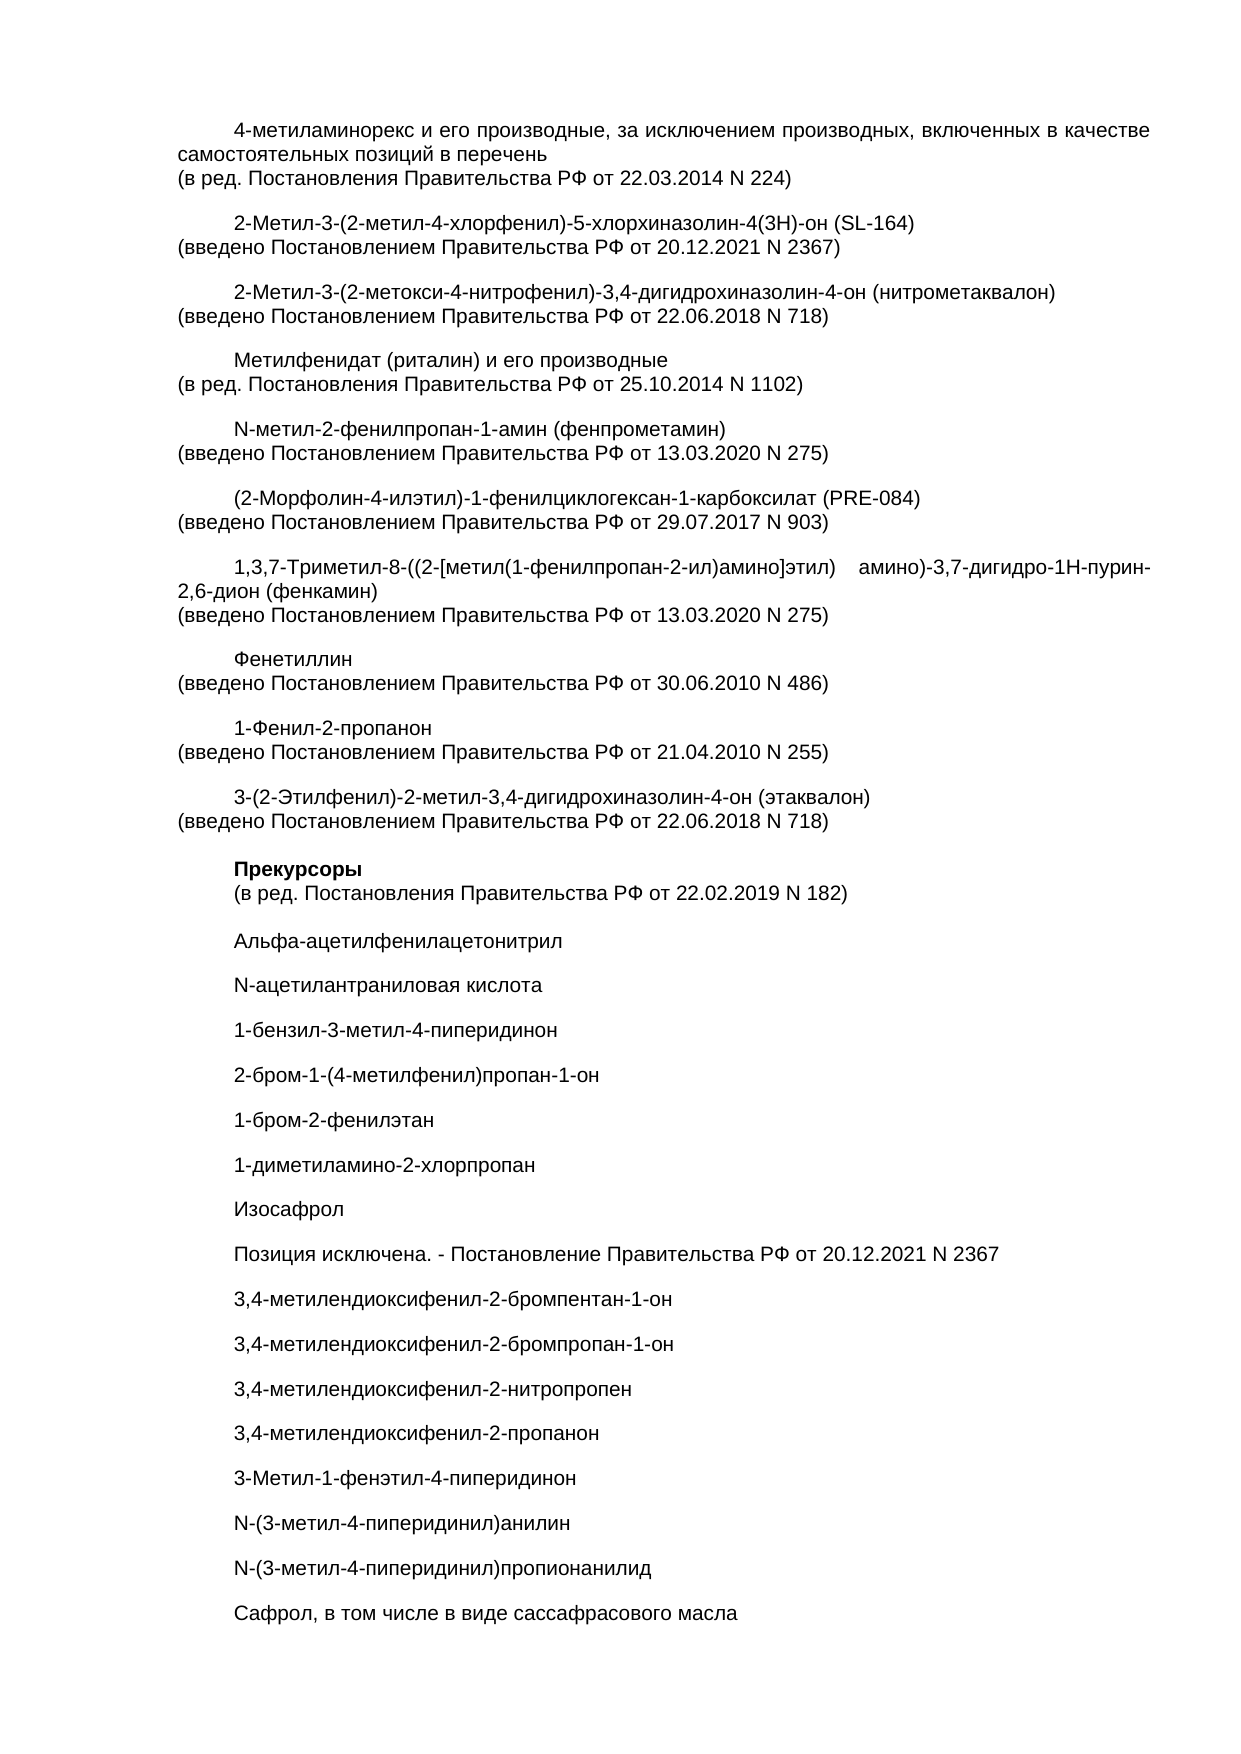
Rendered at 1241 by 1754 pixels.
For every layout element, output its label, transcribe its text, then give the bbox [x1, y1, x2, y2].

text (введено Постановлением Правительства РФ от 30.06.2010 N 486) [177, 671, 1152, 695]
text Изосафрол [177, 1197, 1152, 1221]
text 1-диметиламино-2-хлорпропан [177, 1152, 1152, 1176]
text N-ацетилантраниловая кислота [177, 973, 1152, 997]
text (введено Постановлением Правительства РФ от 21.04.2010 N 255) [177, 740, 1152, 764]
text 1,3,7-Триметил-8-((2-[метил(1-фенилпропан-2-ил)амино]этил) амино)-3,7-дигидро-1Н-пурин-2,6-дион (фенкамин) [177, 554, 1152, 602]
text (в ред. Постановления Правительства РФ от 22.02.2019 N 182) [177, 881, 1152, 904]
text (введено Постановлением Правительства РФ от 22.06.2018 N 718) [177, 303, 1152, 327]
text 1-бензил-3-метил-4-пиперидинон [177, 1018, 1152, 1042]
text 3-(2-Этилфенил)-2-метил-3,4-дигидрохиназолин-4-он (этаквалон) [177, 785, 1152, 809]
text 4-метиламинорекс и его производные, за исключением производных, включенных в качестве самостоятельных позиций в перечень [177, 118, 1152, 166]
text (в ред. Постановления Правительства РФ от 22.03.2014 N 224) [177, 166, 1152, 190]
text 3,4-метилендиоксифенил-2-бромпентан-1-он [177, 1287, 1152, 1311]
text 3,4-метилендиоксифенил-2-бромпропан-1-он [177, 1332, 1152, 1356]
title Прекурсоры [177, 857, 1152, 881]
text 3-Метил-1-фенэтил-4-пиперидинон [177, 1466, 1152, 1490]
text 2-Метил-3-(2-метил-4-хлорфенил)-5-хлорхиназолин-4(3H)-он (SL-164) [177, 211, 1152, 235]
text (введено Постановлением Правительства РФ от 29.07.2017 N 903) [177, 510, 1152, 534]
text N-(3-метил-4-пиперидинил)пропионанилид [177, 1556, 1152, 1579]
text Сафрол, в том числе в виде сассафрасового масла [177, 1600, 1152, 1624]
text (в ред. Постановления Правительства РФ от 25.10.2014 N 1102) [177, 372, 1152, 396]
text 2-бром-1-(4-метилфенил)пропан-1-он [177, 1063, 1152, 1087]
text 3,4-метилендиоксифенил-2-нитропропен [177, 1376, 1152, 1400]
text Альфа-ацетилфенилацетонитрил [177, 928, 1152, 952]
text (введено Постановлением Правительства РФ от 13.03.2020 N 275) [177, 602, 1152, 626]
text 1-Фенил-2-пропанон [177, 716, 1152, 740]
text Фенетиллин [177, 647, 1152, 671]
text N-(3-метил-4-пиперидинил)анилин [177, 1511, 1152, 1535]
text Метилфенидат (риталин) и его производные [177, 348, 1152, 372]
text Позиция исключена. - Постановление Правительства РФ от 20.12.2021 N 2367 [177, 1242, 1152, 1266]
text (введено Постановлением Правительства РФ от 20.12.2021 N 2367) [177, 235, 1152, 259]
text (2-Морфолин-4-илэтил)-1-фенилциклогексан-1-карбоксилат (PRE-084) [177, 486, 1152, 510]
text (введено Постановлением Правительства РФ от 13.03.2020 N 275) [177, 441, 1152, 465]
text 1-бром-2-фенилэтан [177, 1108, 1152, 1132]
text 3,4-метилендиоксифенил-2-пропанон [177, 1421, 1152, 1445]
text 2-Метил-3-(2-метокси-4-нитрофенил)-3,4-дигидрохиназолин-4-он (нитрометаквалон) [177, 279, 1152, 303]
text (введено Постановлением Правительства РФ от 22.06.2018 N 718) [177, 809, 1152, 833]
text N-метил-2-фенилпропан-1-амин (фенпрометамин) [177, 417, 1152, 441]
